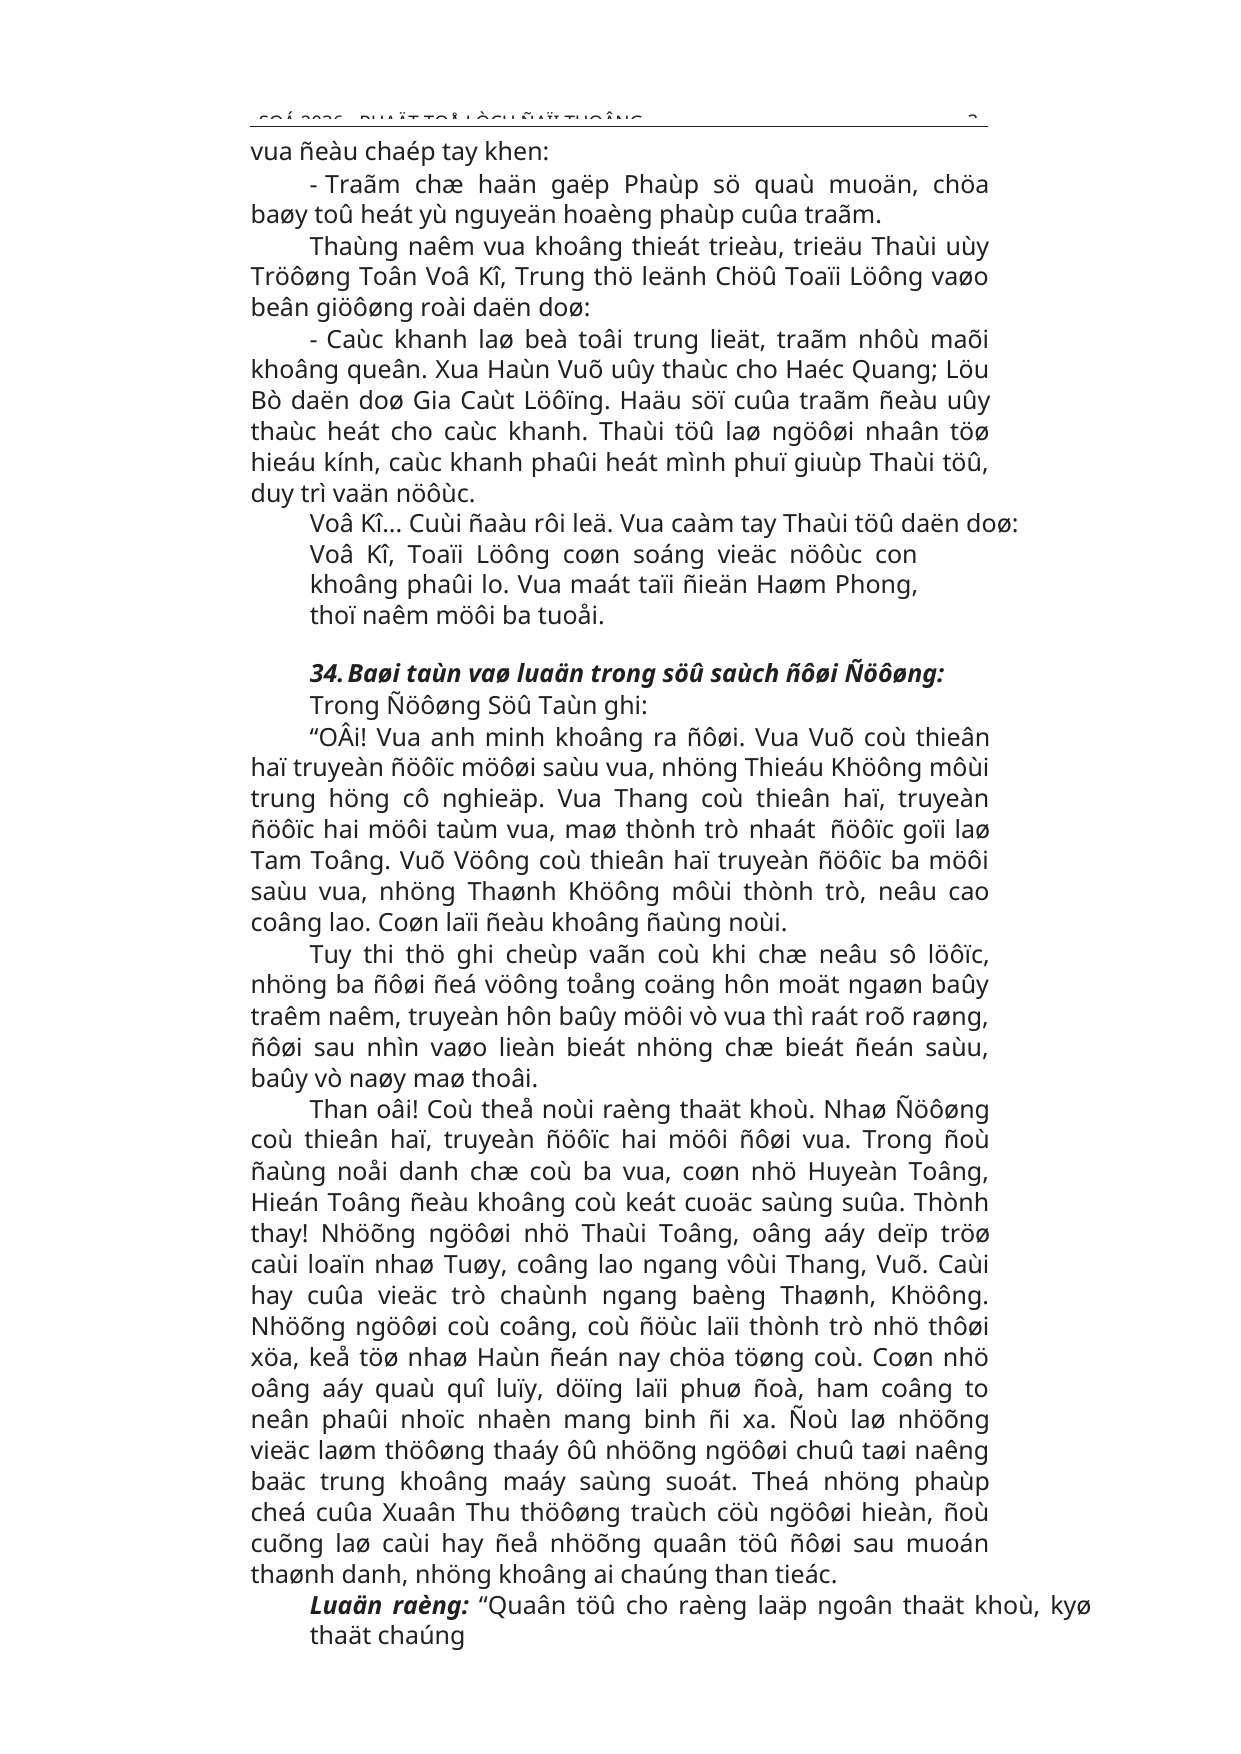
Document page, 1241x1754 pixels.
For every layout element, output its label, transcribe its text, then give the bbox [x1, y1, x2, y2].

text Voâ Kî, Toaïi Löông coøn soáng vieäc nöôùc con khoâng phaûi lo. Vua maát taïi ñieän Haøm Phong, thoï naêm möôi ba tuoåi. [309, 539, 918, 632]
text Trong Ñöôøng Söû Taùn ghi: [309, 689, 1092, 720]
text Than oâi! Coù theå noùi raèng thaät khoù. Nhaø Ñöôøng coù thieân haï, truyeàn ñöôïc hai möôi ñôøi vua. Trong ñoù ñaùng noåi danh chæ coù ba vua, coøn nhö Huyeàn Toâng, Hieán Toâng ñeàu khoâng coù keát cuoäc saùng suûa. Thònh thay! Nhöõng ngöôøi nhö Thaùi Toâng, oâng aáy deïp tröø caùi loaïn nhaø Tuøy, coâng lao ngang vôùi Thang, Vuõ. Caùi hay cuûa vieäc trò chaùnh ngang baèng Thaønh, Khöông. Nhöõng ngöôøi coù coâng, coù ñöùc laïi thònh trò nhö thôøi xöa, keå töø nhaø Haùn ñeán nay chöa töøng coù. Coøn nhö oâng aáy quaù quî luïy, döïng laïi phuø ñoà, ham coâng to neân phaûi nhoïc nhaèn mang binh ñi xa. Ñoù laø nhöõng vieäc laøm thöôøng thaáy ôû nhöõng ngöôøi chuû taøi naêng baäc trung khoâng maáy saùng suoát. Theá nhöng phaùp cheá cuûa Xuaân Thu thöôøng traùch cöù ngöôøi hieàn, ñoù cuõng laø caùi hay ñeå nhöõng quaân töû ñôøi sau muoán thaønh danh, nhöng khoâng ai chaúng than tieác. [250, 1094, 990, 1591]
text Voâ Kî... Cuùi ñaàu rôi leä. Vua caàm tay Thaùi töû daën doø: [309, 509, 1092, 538]
subtitle Baøi taùn vaø luaän trong söû saùch ñôøi Ñöôøng: [309, 657, 1092, 689]
text vua ñeàu chaép tay khen: [250, 134, 1092, 167]
text “OÂi! Vua anh minh khoâng ra ñôøi. Vua Vuõ coù thieân haï truyeàn ñöôïc möôøi saùu vua, nhöng Thieáu Khöông môùi trung höng cô nghieäp. Vua Thang coù thieân haï, truyeàn ñöôïc hai möôi taùm vua, maø thònh trò nhaát ñöôïc goïi laø Tam Toâng. Vuõ Vöông coù thieân haï truyeàn ñöôïc ba möôi saùu vua, nhöng Thaønh Khöông môùi thònh trò, neâu cao coâng lao. Coøn laïi ñeàu khoâng ñaùng noùi. [250, 722, 990, 939]
text Luaän raèng: “Quaân töû cho raèng laäp ngoân thaät khoù, kyø thaät chaúng [309, 1591, 1092, 1650]
list Caùc khanh laø beà toâi trung lieät, traãm nhôù maõi khoâng queân. Xua Haùn Vuõ uûy thaùc cho Haéc Quang; Löu Bò daën doø Gia Caùt Löôïng. Haäu söï cuûa traãm ñeàu uûy thaùc heát cho caùc khanh. Thaùi töû laø ngöôøi nhaân töø hieáu kính, caùc khanh phaûi heát mình phuï giuùp Thaùi töû, duy trì vaän nöôùc. [250, 323, 990, 509]
list Traãm chæ haän gaëp Phaùp sö quaù muoän, chöa baøy toû heát yù nguyeän hoaèng phaùp cuûa traãm. [250, 168, 990, 230]
text Tuy thi thö ghi cheùp vaãn coù khi chæ neâu sô löôïc, nhöng ba ñôøi ñeá vöông toång coäng hôn moät ngaøn baûy traêm naêm, truyeàn hôn baûy möôi vò vua thì raát roõ raøng, ñôøi sau nhìn vaøo lieàn bieát nhöng chæ bieát ñeán saùu, baûy vò naøy maø thoâi. [250, 939, 990, 1094]
text Thaùng naêm vua khoâng thieát trieàu, trieäu Thaùi uùy Tröôøng Toân Voâ Kî, Trung thö leänh Chöû Toaïi Löông vaøo beân giöôøng roài daën doø: [250, 230, 990, 323]
